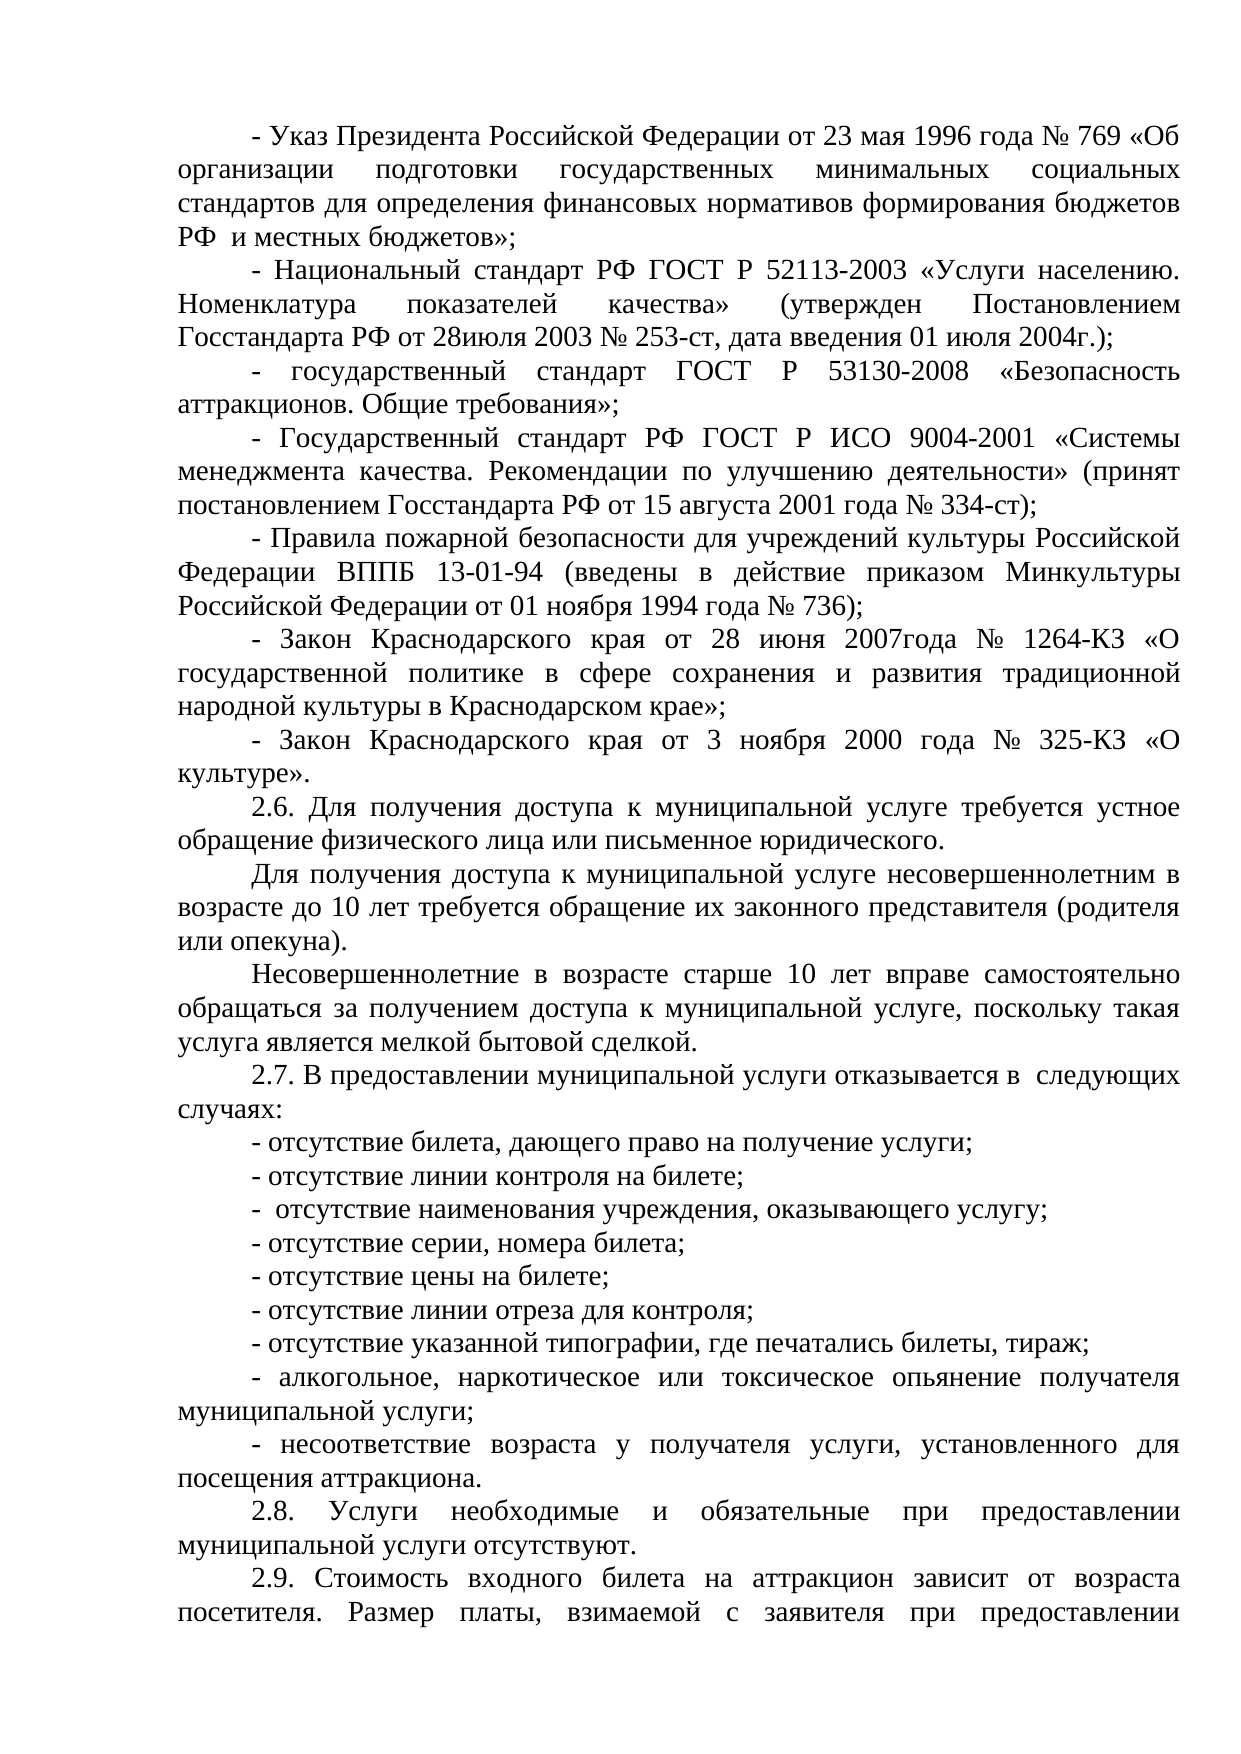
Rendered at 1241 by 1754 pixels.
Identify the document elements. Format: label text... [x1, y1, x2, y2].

text - Закон Краснодарского края от 28 июня 2007года № 1264-КЗ «О государственной политике в сфере сохранения и развития традиционной народной культуры в Краснодарском крае»; [177, 621, 1181, 722]
text Для получения доступа к муниципальной услуге несовершеннолетним в возрасте до 10 лет требуется обращение их законного представителя (родителя или опекуна). [177, 856, 1181, 957]
text - отсутствие билета, дающего право на получение услуги; [177, 1124, 1181, 1158]
text - Указ Президента Российской Федерации от 23 мая 1996 года № 769 «Об организации подготовки государственных минимальных социальных стандартов для определения финансовых нормативов формирования бюджетов РФ и местных бюджетов»; [177, 118, 1181, 252]
text - отсутствие серии, номера билета; [177, 1225, 1181, 1258]
text - отсутствие указанной типографии, где печатались билеты, тираж; [177, 1326, 1181, 1359]
text 2.8. Услуги необходимые и обязательные при предоставлении муниципальной услуги отсутствуют. [177, 1493, 1181, 1560]
text - несоответствие возраста у получателя услуги, установленного для посещения аттракциона. [177, 1426, 1181, 1493]
text Несовершеннолетние в возрасте старше 10 лет вправе самостоятельно обращаться за получением доступа к муниципальной услуге, поскольку такая услуга является мелкой бытовой сделкой. [177, 957, 1181, 1057]
text - Закон Краснодарского края от 3 ноября 2000 года № 325-КЗ «О культуре». [177, 722, 1181, 789]
text - Правила пожарной безопасности для учреждений культуры Российской Федерации ВППБ 13-01-94 (введены в действие приказом Минкультуры Российской Федерации от 01 ноября 1994 года № 736); [177, 521, 1181, 621]
text - государственный стандарт ГОСТ Р 53130-2008 «Безопасность аттракционов. Общие требования»; [177, 353, 1181, 420]
text - отсутствие линии контроля на билете; [177, 1158, 1181, 1191]
text - Национальный стандарт РФ ГОСТ Р 52113-2003 «Услуги населению. Номенклатура показателей качества» (утвержден Постановлением Госстандарта РФ от 28июля 2003 № 253-ст, дата введения 01 июля 2004г.); [177, 252, 1181, 353]
text - отсутствие линии отреза для контроля; [177, 1292, 1181, 1326]
text - отсутствие цены на билете; [177, 1258, 1181, 1292]
text 2.6. Для получения доступа к муниципальной услуге требуется устное обращение физического лица или письменное юридического. [177, 789, 1181, 856]
text - Государственный стандарт РФ ГОСТ Р ИСО 9004-2001 «Системы менеджмента качества. Рекомендации по улучшению деятельности» (принят постановлением Госстандарта РФ от 15 августа 2001 года № 334-ст); [177, 420, 1181, 521]
text 2.7. В предоставлении муниципальной услуги отказывается в следующих случаях: [177, 1057, 1181, 1124]
text - отсутствие наименования учреждения, оказывающего услугу; [177, 1191, 1181, 1225]
text - алкогольное, наркотическое или токсическое опьянение получателя муниципальной услуги; [177, 1359, 1181, 1426]
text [177, 1560, 1181, 1627]
